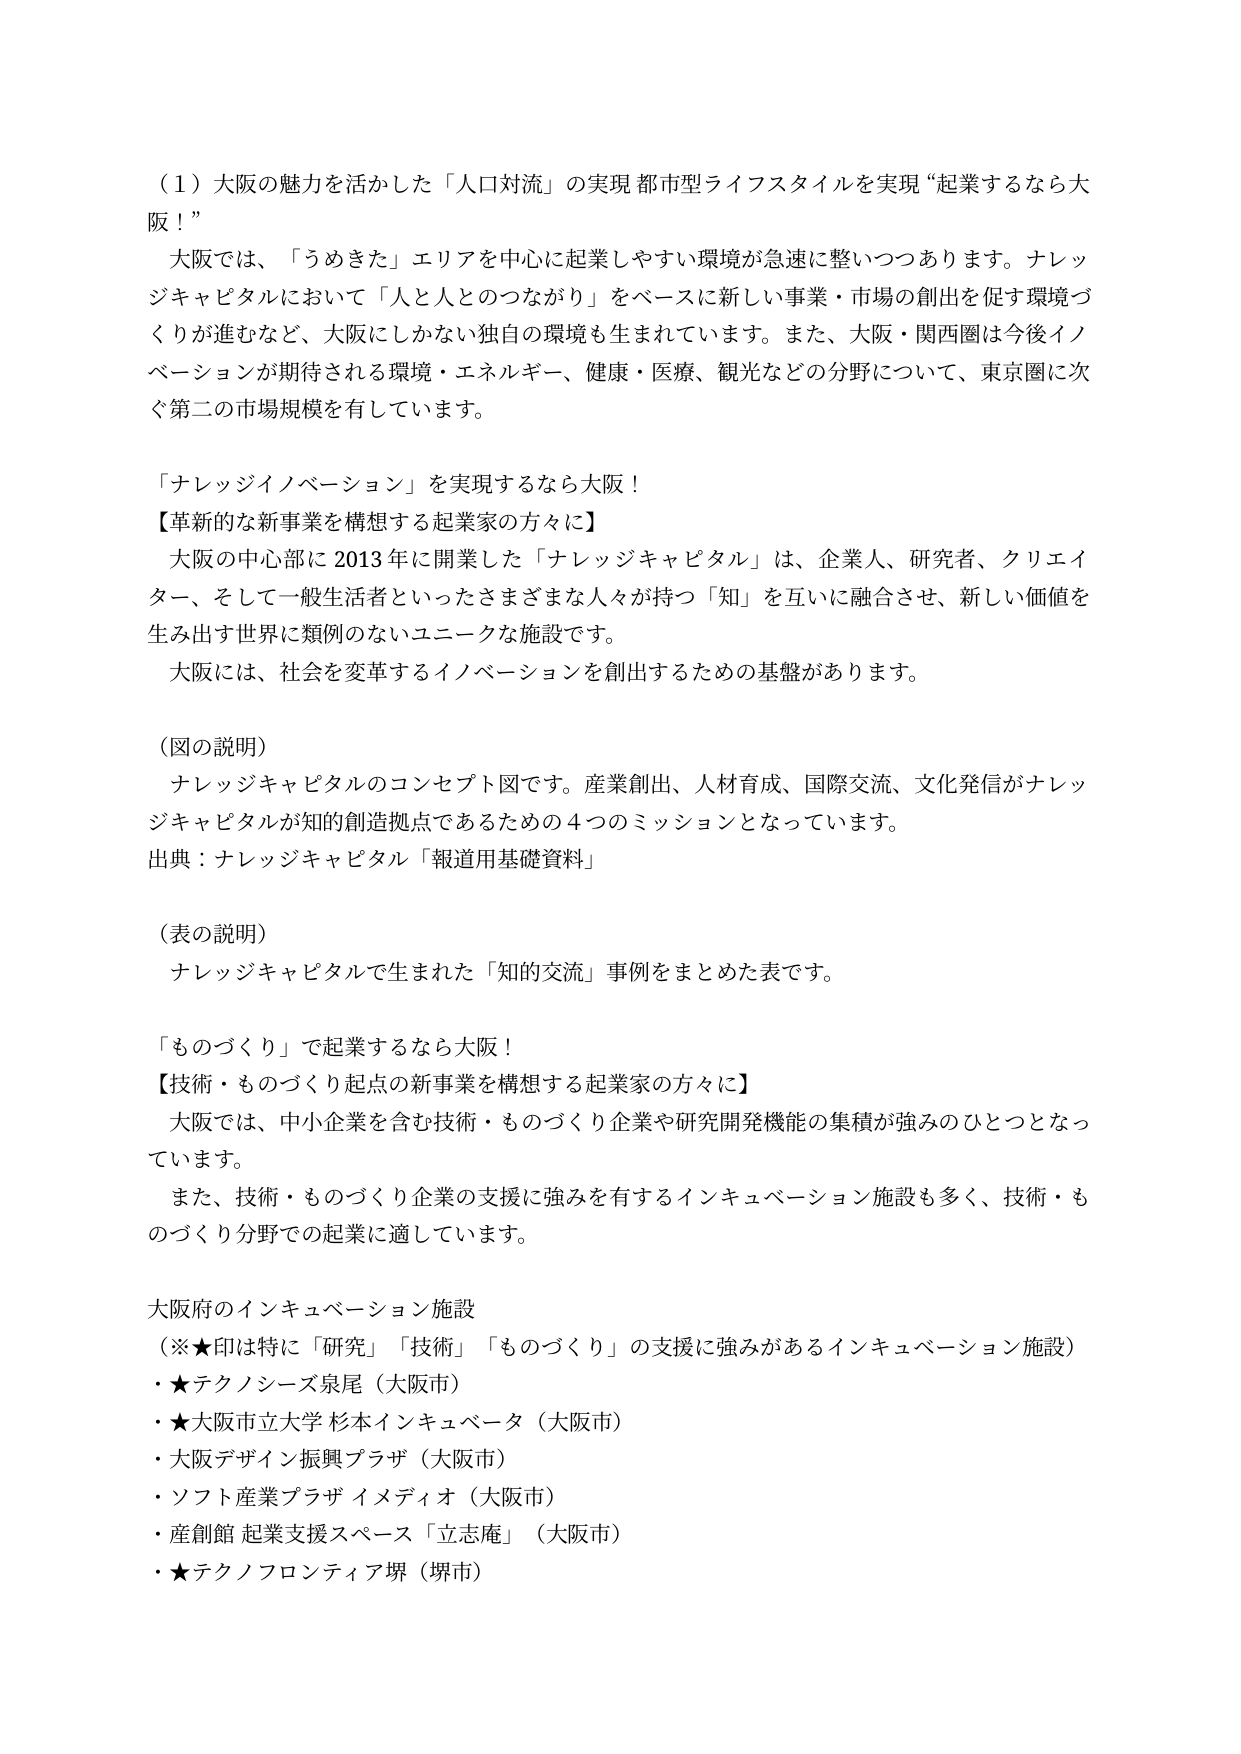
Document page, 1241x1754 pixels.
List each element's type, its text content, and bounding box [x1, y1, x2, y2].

text 大阪府のインキュベーション施設 [148, 1289, 1092, 1327]
text ・★テクノフロンティア堺（堺市） [148, 1552, 1092, 1589]
text （表の説明） [148, 914, 1092, 952]
text ・★大阪市立大学 杉本インキュベータ（大阪市） [148, 1402, 1092, 1439]
text ナレッジキャピタルのコンセプト図です。産業創出、人材育成、国際交流、文化発信がナレッジキャピタルが知的創造拠点であるための４つのミッションとなっています。 [148, 764, 1092, 839]
text 「ものづくり」で起業するなら大阪！ [148, 1027, 1092, 1064]
text 大阪では、中小企業を含む技術・ものづくり企業や研究開発機能の集積が強みのひとつとなっています。 [148, 1102, 1092, 1177]
text （※★印は特に「研究」「技術」「ものづくり」の支援に強みがあるインキュベーション施設） [148, 1327, 1092, 1364]
text 大阪では、「うめきた」エリアを中心に起業しやすい環境が急速に整いつつあります。ナレッジキャピタルにおいて「人と人とのつながり」をベースに新しい事業・市場の創出を促す環境づくりが進むなど、大阪にしかない独自の環境も生まれています。また、大阪・関西圏は今後イノベーションが期待される環境・エネルギー、健康・医療、観光などの分野について、東京圏に次ぐ第二の市場規模を有しています。 [148, 239, 1092, 427]
text 【革新的な新事業を構想する起業家の方々に】 [148, 502, 1092, 539]
text ・ソフト産業プラザ イメディオ（大阪市） [148, 1477, 1092, 1514]
text （図の説明） [148, 727, 1092, 764]
text 出典：ナレッジキャピタル「報道用基礎資料」 [148, 839, 1092, 877]
text ・★テクノシーズ泉尾（大阪市） [148, 1364, 1092, 1402]
text 「ナレッジイノベーション」を実現するなら大阪！ [148, 464, 1092, 502]
text また、技術・ものづくり企業の支援に強みを有するインキュベーション施設も多く、技術・ものづくり分野での起業に適しています。 [148, 1177, 1092, 1252]
text ・大阪デザイン振興プラザ（大阪市） [148, 1439, 1092, 1477]
text 大阪の中心部に2013年に開業した「ナレッジキャピタル」は、企業人、研究者、クリエイター、そして一般生活者といったさまざまな人々が持つ「知」を互いに融合させ、新しい価値を生み出す世界に類例のないユニークな施設です。 [148, 539, 1092, 652]
text 【技術・ものづくり起点の新事業を構想する起業家の方々に】 [148, 1064, 1092, 1102]
text ナレッジキャピタルで生まれた「知的交流」事例をまとめた表です。 [148, 952, 1092, 989]
text 大阪には、社会を変革するイノベーションを創出するための基盤があります。 [148, 652, 1092, 689]
text （１）大阪の魅力を活かした「人口対流」の実現 都市型ライフスタイルを実現 “起業するなら大阪！” [148, 164, 1092, 239]
text ・産創館 起業支援スペース「立志庵」（大阪市） [148, 1514, 1092, 1552]
